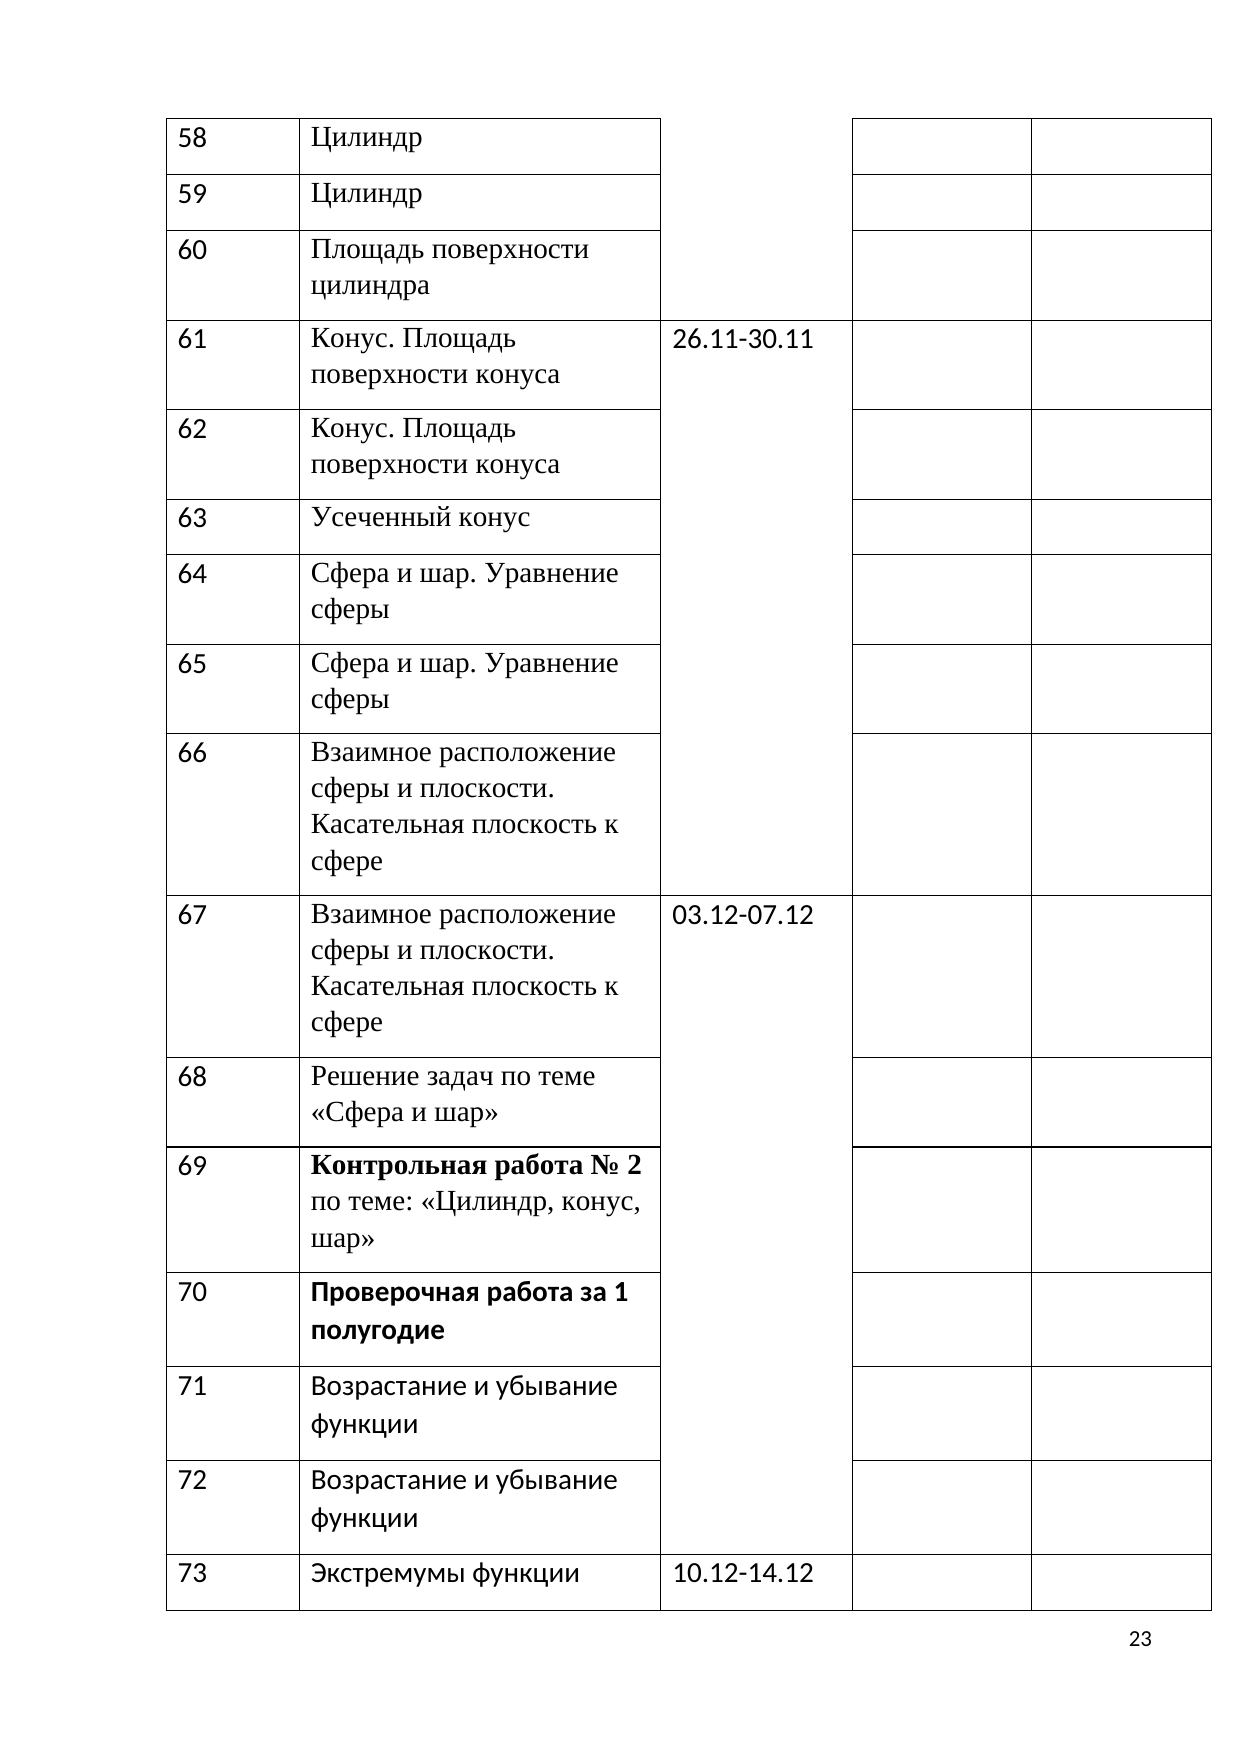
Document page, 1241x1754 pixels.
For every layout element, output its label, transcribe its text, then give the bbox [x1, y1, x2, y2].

table_cell Проверочная работа за 1 полугодие [300, 1273, 660, 1366]
table_cell 69 [167, 1148, 299, 1272]
table_cell Взаимное расположение сферы и плоскости. Касательная плоскость к сфере [300, 734, 660, 895]
table_cell 73 [167, 1555, 299, 1609]
table_cell 70 [167, 1273, 299, 1366]
table_cell [1032, 500, 1211, 554]
table_cell 60 [167, 231, 299, 319]
table_cell Конус. Площадь поверхности конуса [300, 410, 660, 498]
table_cell 68 [167, 1058, 299, 1146]
table_cell [853, 1058, 1031, 1146]
table_cell [853, 1148, 1031, 1272]
table_cell 66 [167, 734, 299, 895]
table_cell Сфера и шар. Уравнение сферы [300, 555, 660, 644]
table_cell [853, 410, 1031, 498]
table_cell 72 [167, 1461, 299, 1553]
table_cell [853, 1461, 1031, 1553]
table_cell 26.11-30.11 [661, 321, 852, 895]
table_cell [1032, 1058, 1211, 1146]
table_cell [853, 175, 1031, 230]
table_cell [853, 1555, 1031, 1609]
table_cell [1032, 555, 1211, 644]
table_cell Площадь поверхности цилиндра [300, 231, 660, 319]
table_cell 62 [167, 410, 299, 498]
table_cell Контрольная работа № 2 по теме: «Цилиндр, конус, шар» [300, 1148, 660, 1272]
table_cell [853, 734, 1031, 895]
table_cell Решение задач по теме «Сфера и шар» [300, 1058, 660, 1146]
table_cell [1032, 321, 1211, 409]
table_cell [1032, 1273, 1211, 1366]
table_cell Сфера и шар. Уравнение сферы [300, 645, 660, 733]
table_cell [853, 1367, 1031, 1460]
table_cell [853, 645, 1031, 733]
table_cell [1032, 1461, 1211, 1553]
table_cell [853, 231, 1031, 319]
table_cell [1032, 1555, 1211, 1609]
table_cell Экстремумы функции [300, 1555, 660, 1609]
table_cell [1032, 1148, 1211, 1272]
table_cell 58 [167, 119, 299, 174]
table_cell [853, 555, 1031, 644]
table_cell Усеченный конус [300, 500, 660, 554]
table_cell 65 [167, 645, 299, 733]
table_cell [1032, 645, 1211, 733]
table_cell 71 [167, 1367, 299, 1460]
table_cell [1032, 231, 1211, 319]
table_cell 61 [167, 321, 299, 409]
table_cell Возрастание и убывание функции [300, 1367, 660, 1460]
table_cell 03.12-07.12 [661, 896, 852, 1553]
table_cell 63 [167, 500, 299, 554]
table_cell 10.12-14.12 [661, 1555, 852, 1609]
table_cell [853, 1273, 1031, 1366]
table_cell [1032, 119, 1211, 174]
table_cell [1032, 410, 1211, 498]
table_cell Цилиндр [300, 119, 660, 174]
table_cell 59 [167, 175, 299, 230]
table_cell [853, 500, 1031, 554]
table_cell Взаимное расположение сферы и плоскости. Касательная плоскость к сфере [300, 896, 660, 1057]
table_cell [1032, 175, 1211, 230]
table_cell [853, 896, 1031, 1057]
table_cell Конус. Площадь поверхности конуса [300, 321, 660, 409]
table_cell [853, 119, 1031, 174]
table_cell [853, 321, 1031, 409]
table_cell Цилиндр [300, 175, 660, 230]
table_cell [1032, 734, 1211, 895]
table_cell 67 [167, 896, 299, 1057]
table_cell [1032, 1367, 1211, 1460]
table_cell 64 [167, 555, 299, 644]
table_cell Возрастание и убывание функции [300, 1461, 660, 1553]
table_cell [1032, 896, 1211, 1057]
